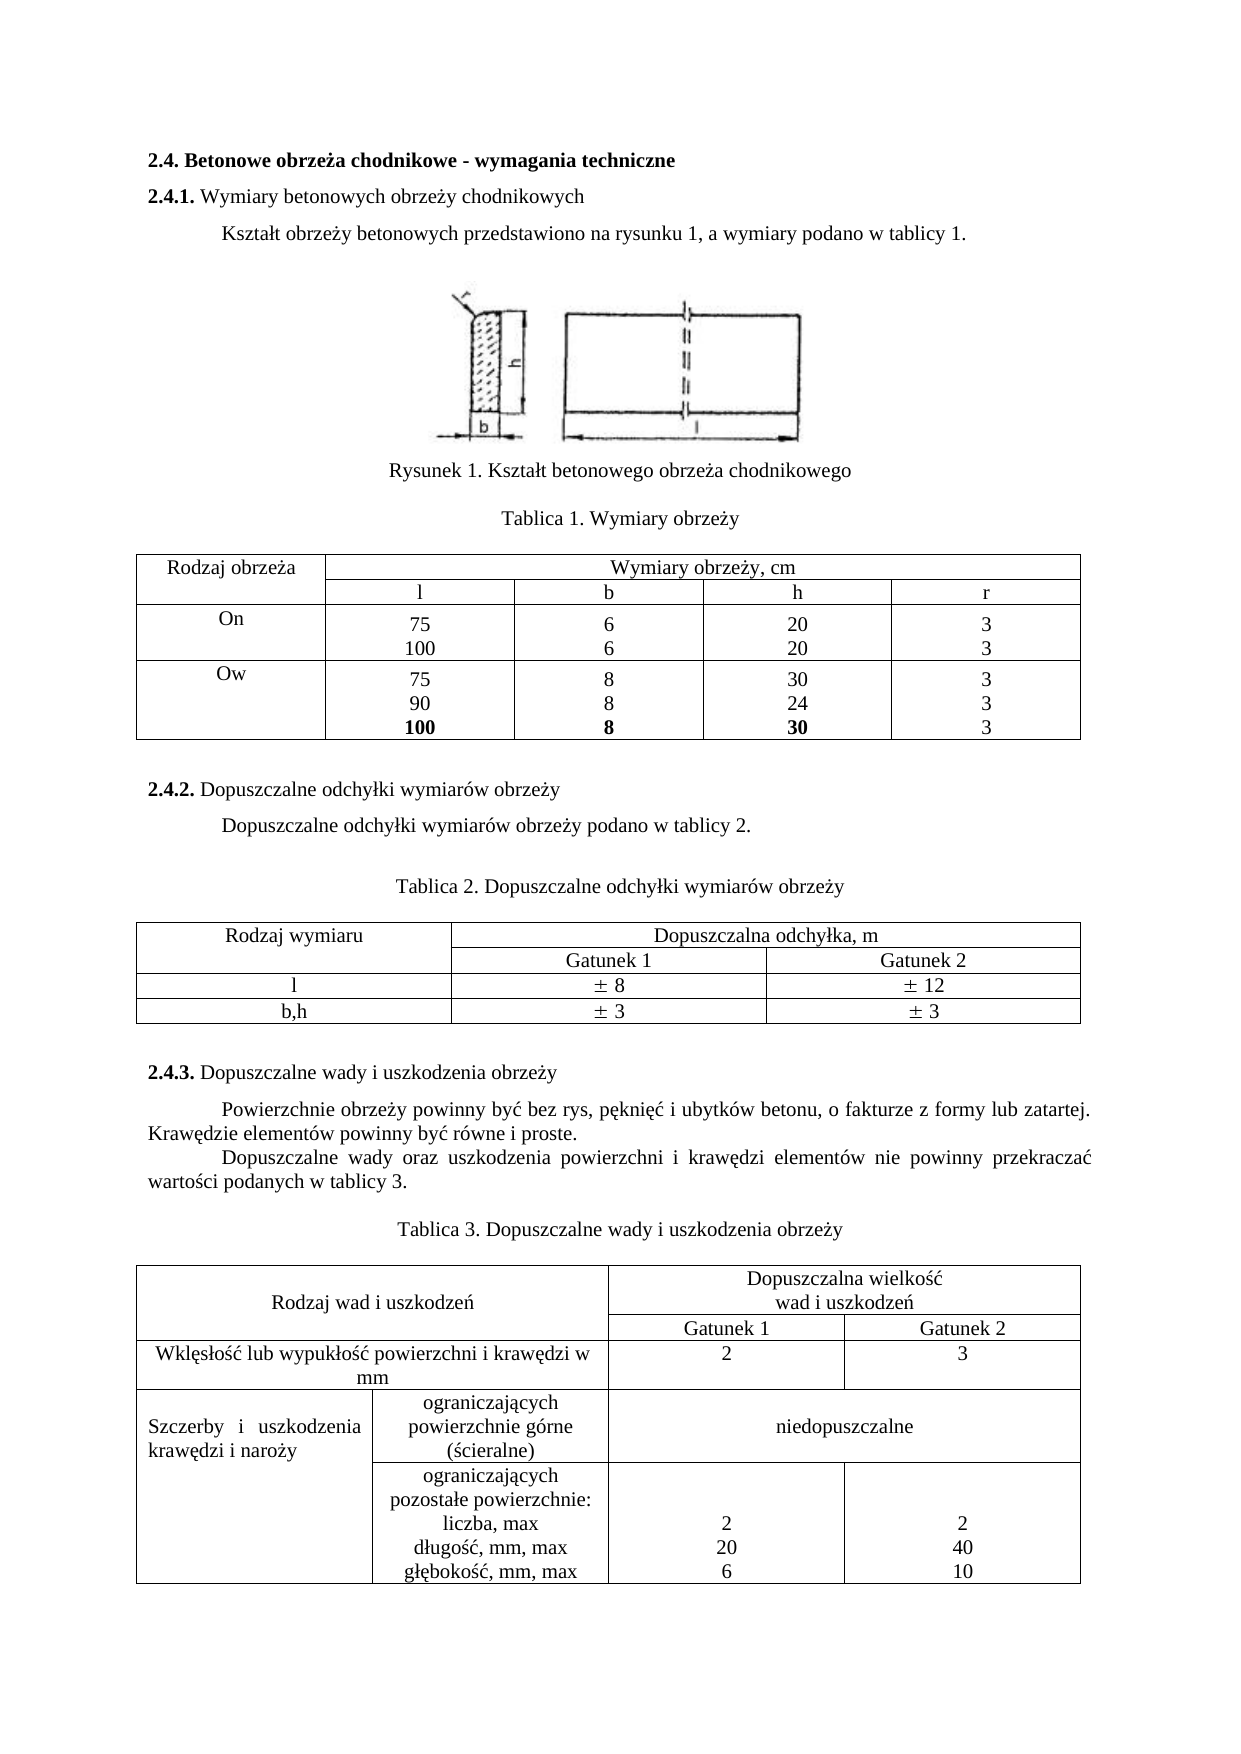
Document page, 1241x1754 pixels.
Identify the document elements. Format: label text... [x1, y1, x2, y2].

table_cell 3 [845, 1341, 1080, 1389]
text Dopuszczalne wady oraz uszkodzenia powierzchni i krawędzi elementów nie powinny przekraczać wartości podanych w tablicy 3. [148, 1145, 1093, 1193]
table_cell 2 40 10 [845, 1463, 1080, 1583]
text Dopuszczalne odchyłki wymiarów obrzeży podano w tablicy 2. [148, 813, 1093, 837]
table_cell 75 90 100 [326, 661, 514, 739]
table_cell On [137, 605, 325, 660]
table_cell 30 24 30 [704, 661, 891, 739]
subtitle 2.4. Betonowe obrzeża chodnikowe - wymagania techniczne [148, 148, 1093, 172]
text Powierzchnie obrzeży powinny być bez rys, pęknięć i ubytków betonu, o fakturze z formy lub zatartej. Krawędzie elementów powinny być równe i proste. [148, 1097, 1093, 1145]
table_cell h [704, 580, 891, 604]
table_cell Gatunek 2 [845, 1315, 1080, 1339]
table_cell ograniczających pozostałe powierzchnie: liczba, max długość, mm, max głębokość, mm, max [373, 1463, 608, 1583]
table_header Dopuszczalna odchyłka, m [452, 923, 1080, 947]
table_cell b,h [137, 999, 451, 1023]
table_cell 8 [452, 974, 766, 997]
table_cell 6 6 [515, 605, 703, 660]
table_cell 2 20 6 [609, 1463, 844, 1583]
table_cell l [326, 580, 514, 604]
table_cell 12 [767, 974, 1080, 997]
table_cell Gatunek 1 [609, 1315, 844, 1339]
table_cell Wklęsłość lub wypukłość powierzchni i krawędzi w mm [137, 1341, 608, 1389]
table_cell 8 8 8 [515, 661, 703, 739]
picture [427, 281, 813, 458]
table_cell l [137, 974, 451, 997]
table_cell Ow [137, 661, 325, 739]
table_cell Szczerby i uszkodzenia krawędzi i naroży [137, 1390, 372, 1583]
table_header Rodzaj obrzeża [137, 555, 325, 604]
table_cell 20 20 [704, 605, 891, 660]
table_cell 3 3 [892, 605, 1080, 660]
table_cell Gatunek 2 [767, 948, 1080, 972]
table_cell 2 [609, 1341, 844, 1389]
text Tablica 1. Wymiary obrzeży [148, 506, 1093, 530]
text 2.4.1. Wymiary betonowych obrzeży chodnikowych [148, 184, 1093, 208]
table_cell ograniczających powierzchnie górne (ścieralne) [373, 1390, 608, 1462]
table_header Rodzaj wad i uszkodzeń [137, 1266, 608, 1339]
table_cell niedopuszczalne [609, 1390, 1080, 1462]
text Rysunek 1. Kształt betonowego obrzeża chodnikowego [148, 458, 1093, 482]
text Tablica 2. Dopuszczalne odchyłki wymiarów obrzeży [148, 874, 1093, 898]
text Tablica 3. Dopuszczalne wady i uszkodzenia obrzeży [148, 1217, 1093, 1241]
table_header Rodzaj wymiaru [137, 923, 451, 972]
table_cell 75 100 [326, 605, 514, 660]
text 2.4.3. Dopuszczalne wady i uszkodzenia obrzeży [148, 1060, 1093, 1084]
table_cell b [515, 580, 703, 604]
table_cell 3 [452, 999, 766, 1023]
text Kształt obrzeży betonowych przedstawiono na rysunku 1, a wymiary podano w tablicy 1. [148, 221, 1093, 245]
table_cell r [892, 580, 1080, 604]
table_cell 3 3 3 [892, 661, 1080, 739]
table_header Wymiary obrzeży, cm [326, 555, 1080, 579]
text 2.4.2. Dopuszczalne odchyłki wymiarów obrzeży [148, 777, 1093, 801]
table_cell Gatunek 1 [452, 948, 766, 972]
table_header Dopuszczalna wielkość wad i uszkodzeń [609, 1266, 1080, 1314]
table_cell 3 [767, 999, 1080, 1023]
